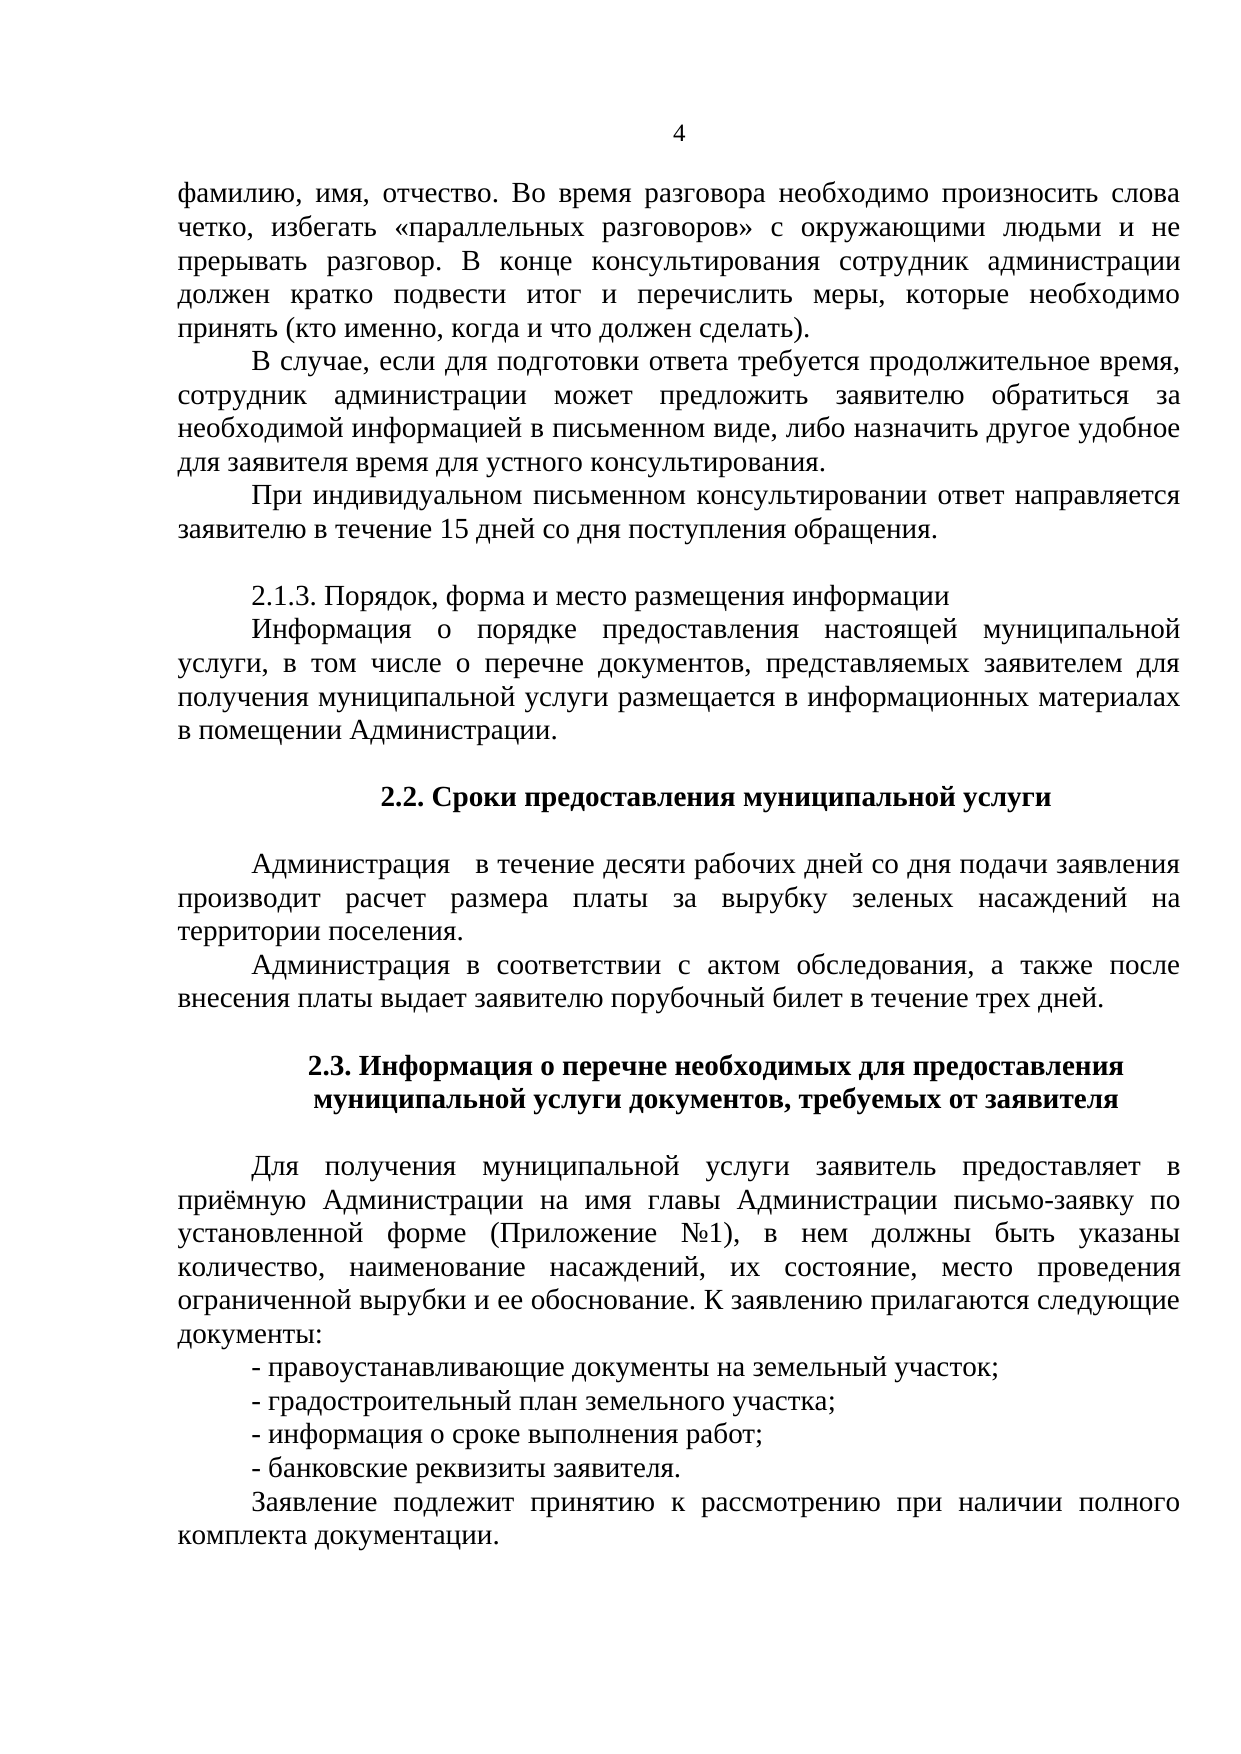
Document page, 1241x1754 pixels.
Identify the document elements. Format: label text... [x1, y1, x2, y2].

text - градостроительный план земельного участка; [177, 1383, 1181, 1417]
text муниципальной услуги документов, требуемых от заявителя [177, 1081, 1181, 1115]
text 2.2. Сроки предоставления муниципальной услуги [177, 779, 1181, 813]
text - банковские реквизиты заявителя. [177, 1450, 1181, 1484]
text В случае, если для подготовки ответа требуется продолжительное время, сотрудник администрации может предложить заявителю обратиться за необходимой информацией в письменном виде, либо назначить другое удобное для заявителя время для устного консультирования. [177, 343, 1181, 477]
text Информация о порядке предоставления настоящей муниципальной услуги, в том числе о перечне документов, представляемых заявителем для получения муниципальной услуги размещается в информационных материалах в помещении Администрации. [177, 612, 1181, 746]
text 2.1.3. Порядок, форма и место размещения информации [177, 578, 1181, 612]
text 2.3. Информация о перечне необходимых для предоставления [177, 1048, 1181, 1081]
text При индивидуальном письменном консультировании ответ направляется заявителю в течение 15 дней со дня поступления обращения. [177, 477, 1181, 544]
text Администрация в течение десяти рабочих дней со дня подачи заявления производит расчет размера платы за вырубку зеленых насаждений на территории поселения. [177, 846, 1181, 947]
text - информация о сроке выполнения работ; [177, 1417, 1181, 1450]
text - правоустанавливающие документы на земельный участок; [177, 1349, 1181, 1383]
text Заявление подлежит принятию к рассмотрению при наличии полного комплекта документации. [177, 1484, 1181, 1551]
text Администрация в соответствии с актом обследования, а также после внесения платы выдает заявителю порубочный билет в течение трех дней. [177, 947, 1181, 1014]
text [177, 176, 1181, 343]
text Для получения муниципальной услуги заявитель предоставляет в приёмную Администрации на имя главы Администрации письмо-заявку по установленной форме (Приложение №1), в нем должны быть указаны количество, наименование насаждений, их состояние, место проведения ограниченной вырубки и ее обоснование. К заявлению прилагаются следующие документы: [177, 1148, 1181, 1349]
